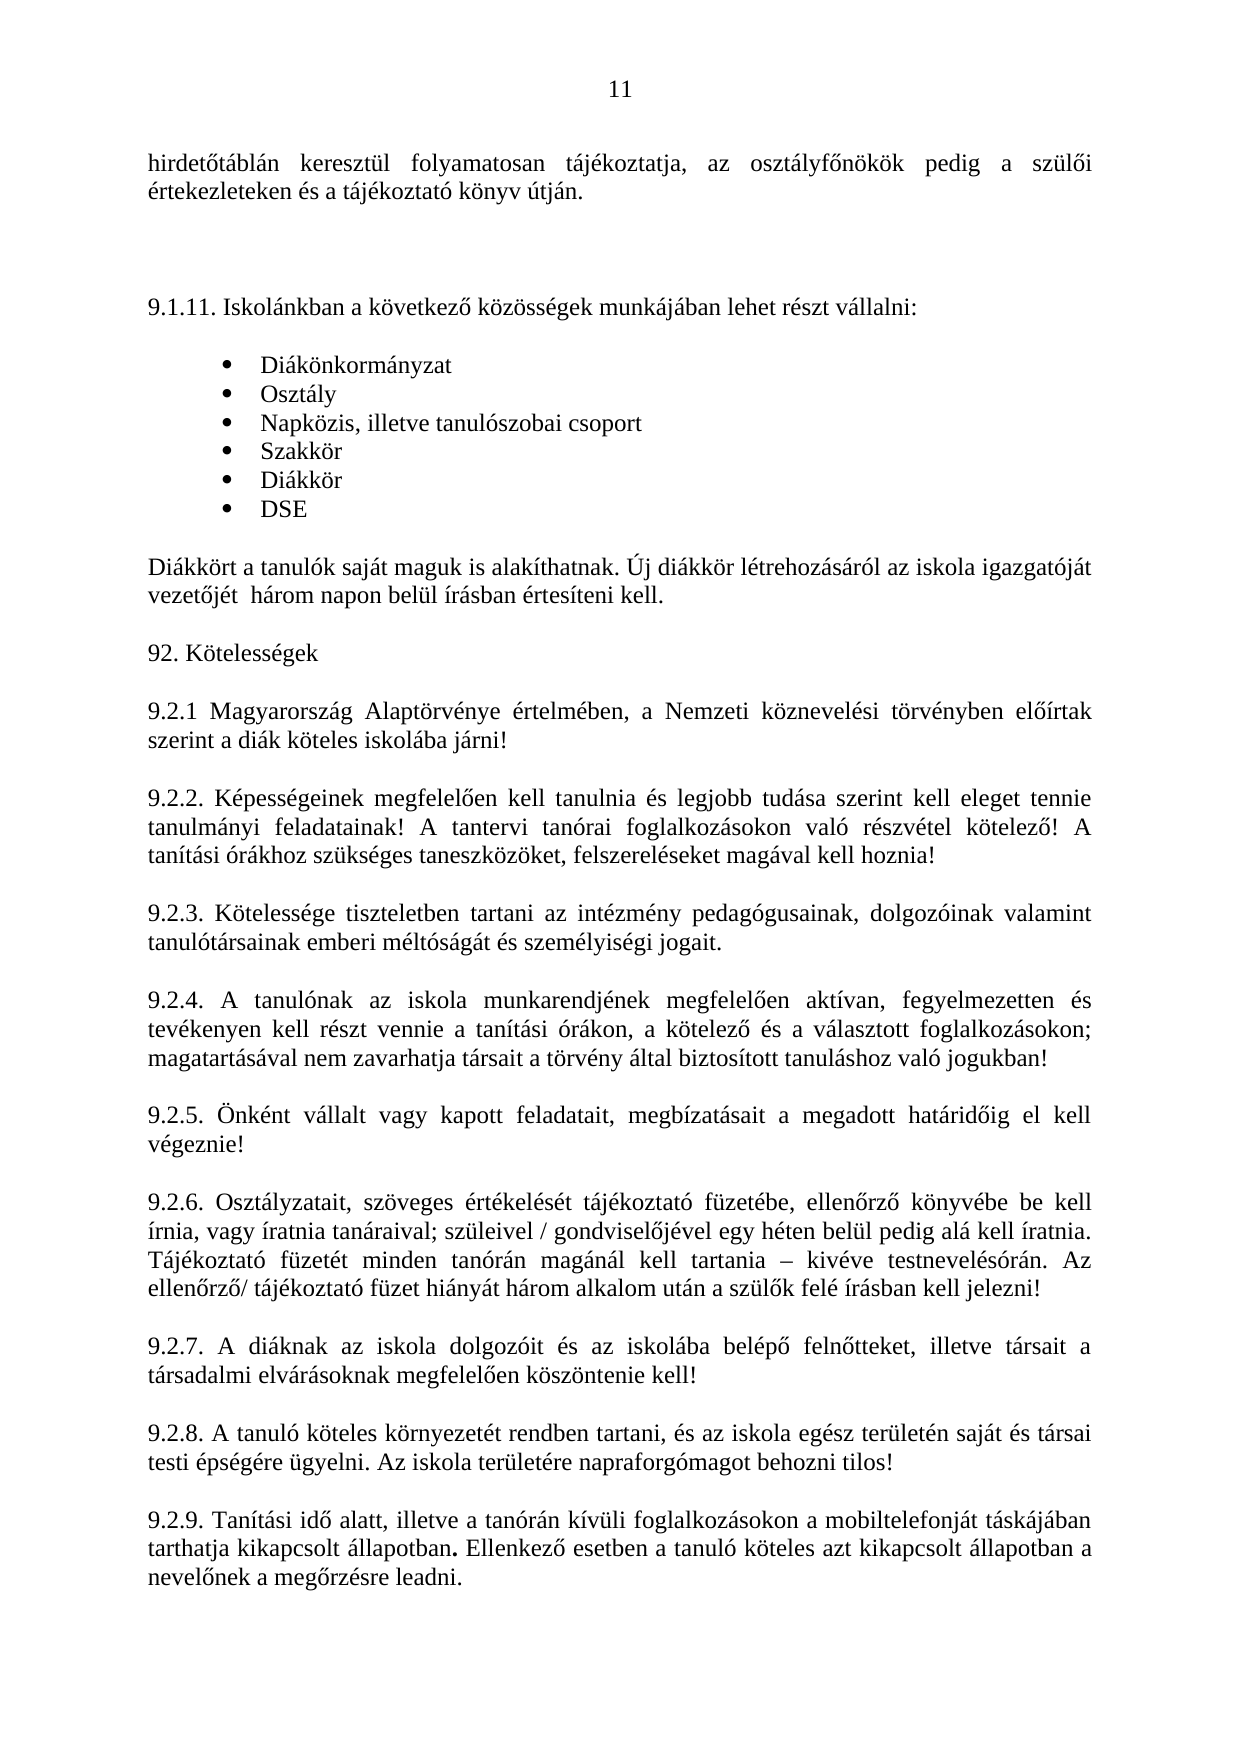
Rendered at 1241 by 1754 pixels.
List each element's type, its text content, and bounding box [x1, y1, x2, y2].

text 9.2.7. A diáknak az iskola dolgozóit és az iskolába belépő felnőtteket, illetve társait a társadalmi elvárásoknak megfelelően köszöntenie kell! [148, 1331, 1093, 1389]
list Osztály [223, 379, 1093, 408]
list Szakkör [223, 436, 1093, 465]
text Diákkört a tanulók saját maguk is alakíthatnak. Új diákkör létrehozásáról az iskola igazgatóját vezetőjét három napon belül írásban értesíteni kell. [148, 552, 1093, 609]
list DSE [223, 494, 1093, 523]
list Diákkör [223, 465, 1093, 494]
text 9.2.9. Tanítási idő alatt, illetve a tanórán kívüli foglalkozásokon a mobiltelefonját táskájában tarthatja kikapcsolt állapotban. Ellenkező esetben a tanuló köteles azt kikapcsolt állapotban a nevelőnek a megőrzésre leadni. [148, 1505, 1093, 1591]
text 92. Kötelességek [148, 638, 1093, 667]
text 9.2.4. A tanulónak az iskola munkarendjének megfelelően aktívan, fegyelmezetten és tevékenyen kell részt vennie a tanítási órákon, a kötelező és a választott foglalkozásokon; magatartásával nem zavarhatja társait a törvény által biztosított tanuláshoz való jogukban! [148, 985, 1093, 1071]
text 9.1.11. Iskolánkban a következő közösségek munkájában lehet részt vállalni: [148, 292, 1093, 321]
text 9.2.1 Magyarország Alaptörvénye értelmében, a Nemzeti köznevelési törvényben előírtak szerint a diák köteles iskolába járni! [148, 696, 1093, 754]
text 9.2.3. Kötelessége tiszteletben tartani az intézmény pedagógusainak, dolgozóinak valamint tanulótársainak emberi méltóságát és személyiségi jogait. [148, 898, 1093, 956]
text 9.2.2. Képességeinek megfelelően kell tanulnia és legjobb tudása szerint kell eleget tennie tanulmányi feladatainak! A tantervi tanórai foglalkozásokon való részvétel kötelező! A tanítási órákhoz szükséges taneszközöket, felszereléseket magával kell hoznia! [148, 783, 1093, 869]
text 9.2.8. A tanuló köteles környezetét rendben tartani, és az iskola egész területén saját és társai testi épségére ügyelni. Az iskola területére napraforgómagot behozni tilos! [148, 1418, 1093, 1476]
text 9.2.6. Osztályzatait, szöveges értékelését tájékoztató füzetébe, ellenőrző könyvébe be kell írnia, vagy íratnia tanáraival; szüleivel / gondviselőjével egy héten belül pedig alá kell íratnia. Tájékoztató füzetét minden tanórán magánál kell tartania – kivéve testnevelésórán. Az ellenőrző/ tájékoztató füzet hiányát három alkalom után a szülők felé írásban kell jelezni! [148, 1187, 1093, 1302]
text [148, 148, 1093, 205]
text 9.2.5. Önként vállalt vagy kapott feladatait, megbízatásait a megadott határidőig el kell végeznie! [148, 1101, 1093, 1158]
list Napközis, illetve tanulószobai csoport [223, 408, 1093, 436]
list Diákönkormányzat [223, 350, 1093, 379]
